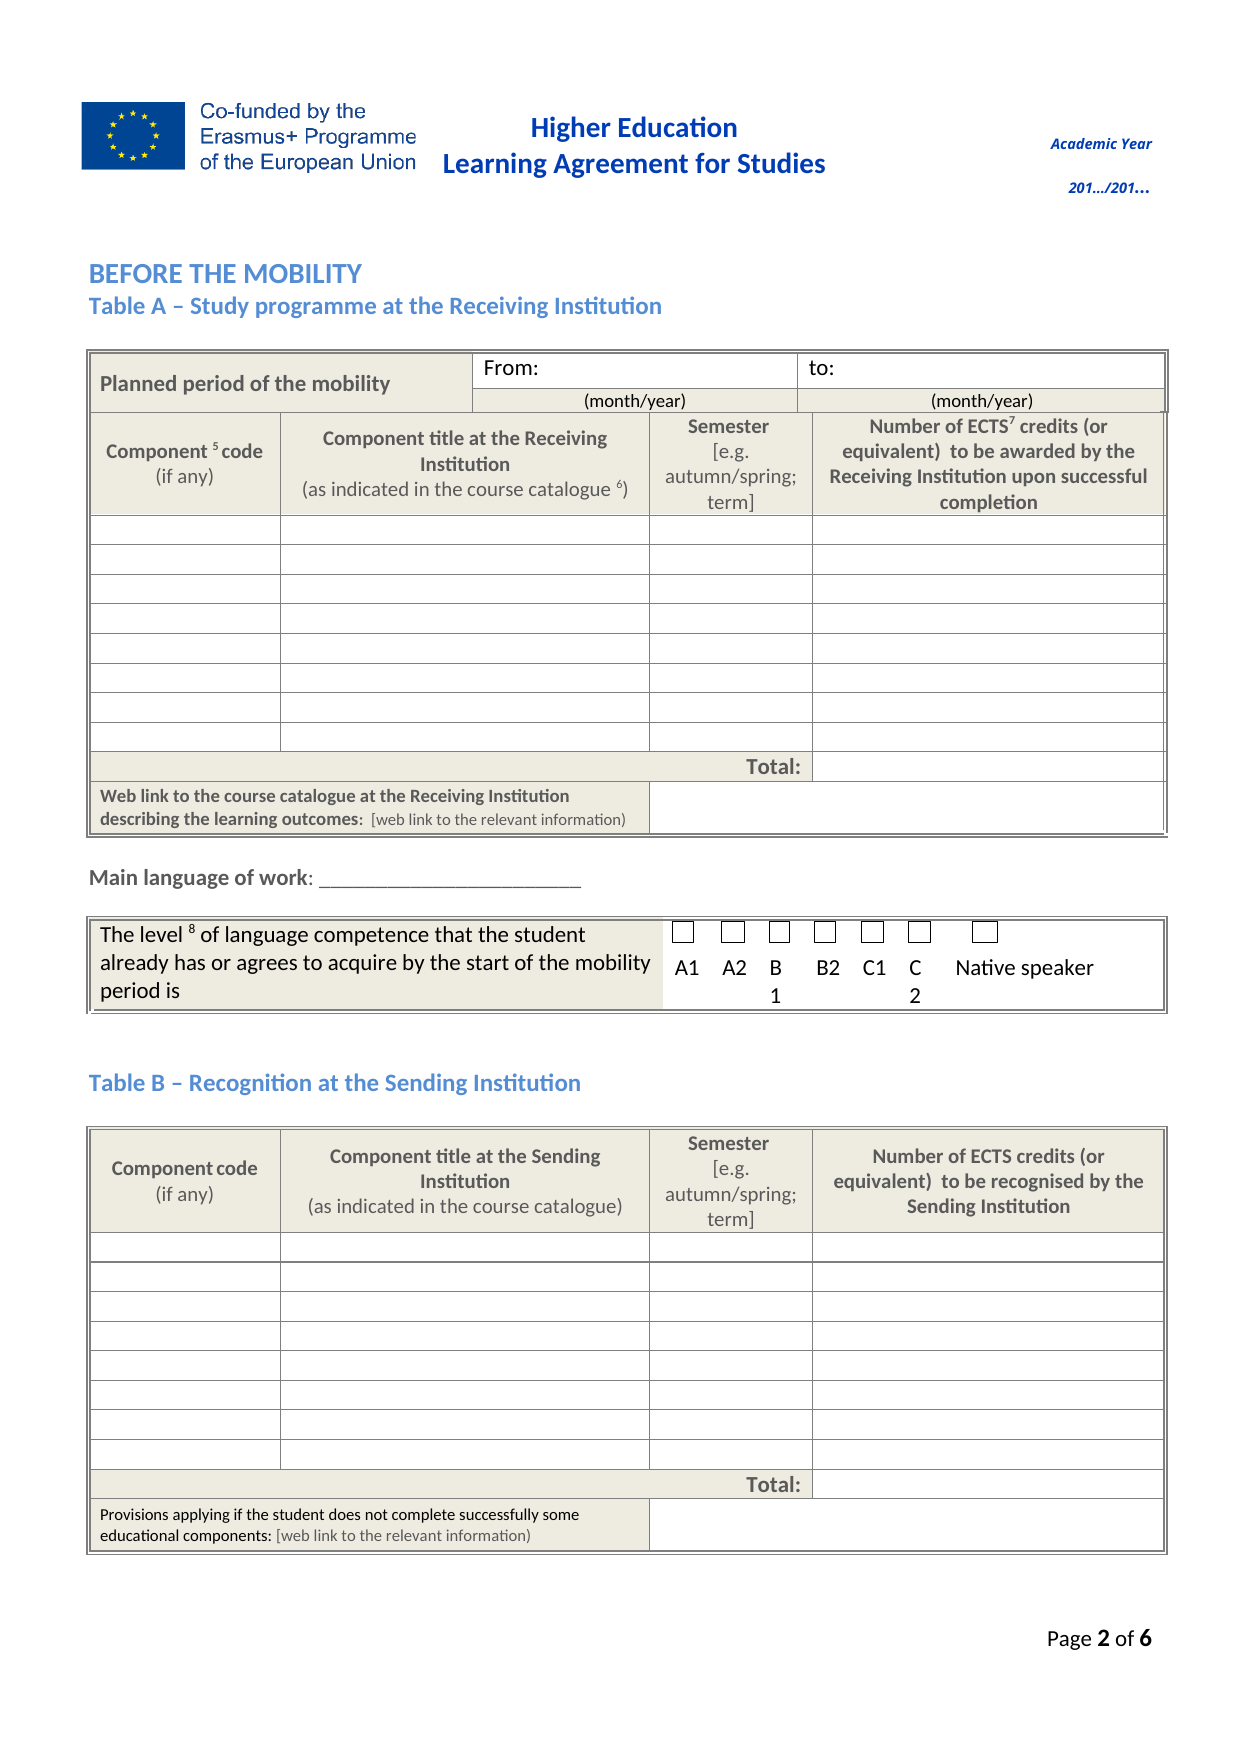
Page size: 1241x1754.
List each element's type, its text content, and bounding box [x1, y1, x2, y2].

table_header Component code (if any) [91, 1130, 280, 1232]
table_header to: [798, 354, 1164, 388]
table_cell [281, 1263, 649, 1291]
table_cell [91, 1410, 280, 1439]
table_header [944, 921, 1163, 948]
table_cell [650, 516, 812, 544]
table_cell [813, 1410, 1163, 1439]
table_cell (month/year) [473, 389, 797, 412]
table_cell [91, 723, 280, 751]
table_cell [813, 545, 1163, 574]
table_cell [650, 1233, 812, 1261]
table_cell [91, 575, 280, 603]
table_cell [813, 575, 1163, 603]
table_cell Component code (if any) [91, 413, 280, 514]
table_cell [91, 516, 280, 544]
table_cell [813, 1322, 1163, 1350]
table_cell Provisions applying if the student does not complete successfully some educational components: [web link to the relevant information) [91, 1499, 649, 1550]
table_cell [281, 516, 649, 544]
table_cell [91, 664, 280, 692]
table_cell Native speaker [944, 949, 1163, 1009]
table_cell [813, 1263, 1163, 1291]
table_cell [650, 723, 812, 751]
table_cell [650, 693, 812, 722]
table_cell [650, 1351, 812, 1380]
table_header [898, 921, 944, 948]
table_cell [281, 1440, 649, 1468]
text Table B – Recognition at the Sending Institution [88, 1067, 1152, 1097]
table_header Planned period of the mobility [91, 354, 472, 412]
table_cell (month/year) [798, 389, 1164, 412]
table_header Number of ECTS credits (or equivalent) to be recognised by the Sending Institution [813, 1130, 1163, 1232]
table_cell [650, 575, 812, 603]
table_cell [281, 545, 649, 574]
picture [81, 102, 416, 173]
table_header From: [473, 354, 797, 388]
table_header [805, 921, 851, 948]
table_cell [813, 752, 1163, 781]
table_header [758, 921, 805, 948]
table_cell [281, 1381, 649, 1409]
table_cell [91, 1381, 280, 1409]
table_cell [281, 1351, 649, 1380]
table_cell Number of ECTS credits (or equivalent) to be awarded by the Receiving Institution upon successful completion [813, 413, 1163, 514]
table_cell [91, 604, 280, 633]
text BEFORE THE MOBILITY [88, 255, 1152, 290]
table_cell [650, 782, 1165, 833]
table_cell [650, 1410, 812, 1439]
table_cell [813, 664, 1163, 692]
table_cell [650, 1263, 812, 1291]
table_header The level of language competence that the student already has or agrees to acquire by the start of the mobility period is [91, 921, 663, 1009]
table_cell [650, 664, 812, 692]
table_header [711, 921, 758, 948]
table_cell [813, 693, 1163, 722]
table_cell [650, 545, 812, 574]
table_cell [91, 1440, 280, 1468]
table_cell [650, 1499, 1163, 1550]
table_cell A1 [663, 949, 711, 1009]
table_cell [813, 1351, 1163, 1380]
table_cell [281, 604, 649, 633]
table_header Semester [e.g. autumn/spring; term] [650, 1130, 812, 1232]
table_cell [813, 1440, 1163, 1468]
table_cell [650, 1292, 812, 1321]
table_cell [813, 604, 1163, 633]
table_cell [281, 1292, 649, 1321]
table_cell A2 [711, 949, 758, 1009]
table_cell [281, 634, 649, 662]
table_cell [91, 1351, 280, 1380]
table_cell [91, 1263, 280, 1291]
table_cell Web link to the course catalogue at the Receiving Institution describing the learning outcomes: [web link to the relevant information) [91, 782, 649, 833]
table_cell [813, 1292, 1163, 1321]
table_cell Component title at the Receiving Institution (as indicated in the course catalogue ) [281, 413, 649, 514]
table_cell [813, 516, 1163, 544]
table_cell [91, 693, 280, 722]
table_cell [281, 1233, 649, 1261]
text Main language of work: _______________________ [89, 863, 1152, 891]
table_cell Total: [91, 1470, 812, 1498]
table_cell B1 [758, 949, 805, 1009]
table_cell [813, 723, 1163, 751]
table_cell C2 [898, 949, 944, 1009]
table_cell [813, 634, 1163, 662]
table_header [663, 921, 711, 948]
table_cell [650, 1381, 812, 1409]
table_cell [650, 1440, 812, 1468]
table_cell [281, 575, 649, 603]
table_cell [650, 634, 812, 662]
text Table A – Study programme at the Receiving Institution [88, 290, 1152, 321]
table_cell [813, 1470, 1163, 1498]
table_header [851, 921, 898, 948]
table_cell [281, 1410, 649, 1439]
table_cell [281, 664, 649, 692]
table_cell [91, 1292, 280, 1321]
table_header Component title at the Sending Institution (as indicated in the course catalogue) [281, 1130, 649, 1232]
table_cell [650, 1322, 812, 1350]
table_cell C1 [851, 949, 898, 1009]
table_cell [281, 693, 649, 722]
table_cell [813, 1233, 1163, 1261]
table_cell [813, 1381, 1163, 1409]
table_cell [281, 1322, 649, 1350]
table_cell [650, 604, 812, 633]
table_cell [91, 634, 280, 662]
table_cell [91, 1322, 280, 1350]
table_cell [281, 723, 649, 751]
table_cell [91, 545, 280, 574]
table_cell B2 [805, 949, 851, 1009]
table_cell Total: [91, 752, 812, 781]
table_cell [91, 1233, 280, 1261]
table_cell Semester [e.g. autumn/spring; term] [650, 413, 812, 514]
